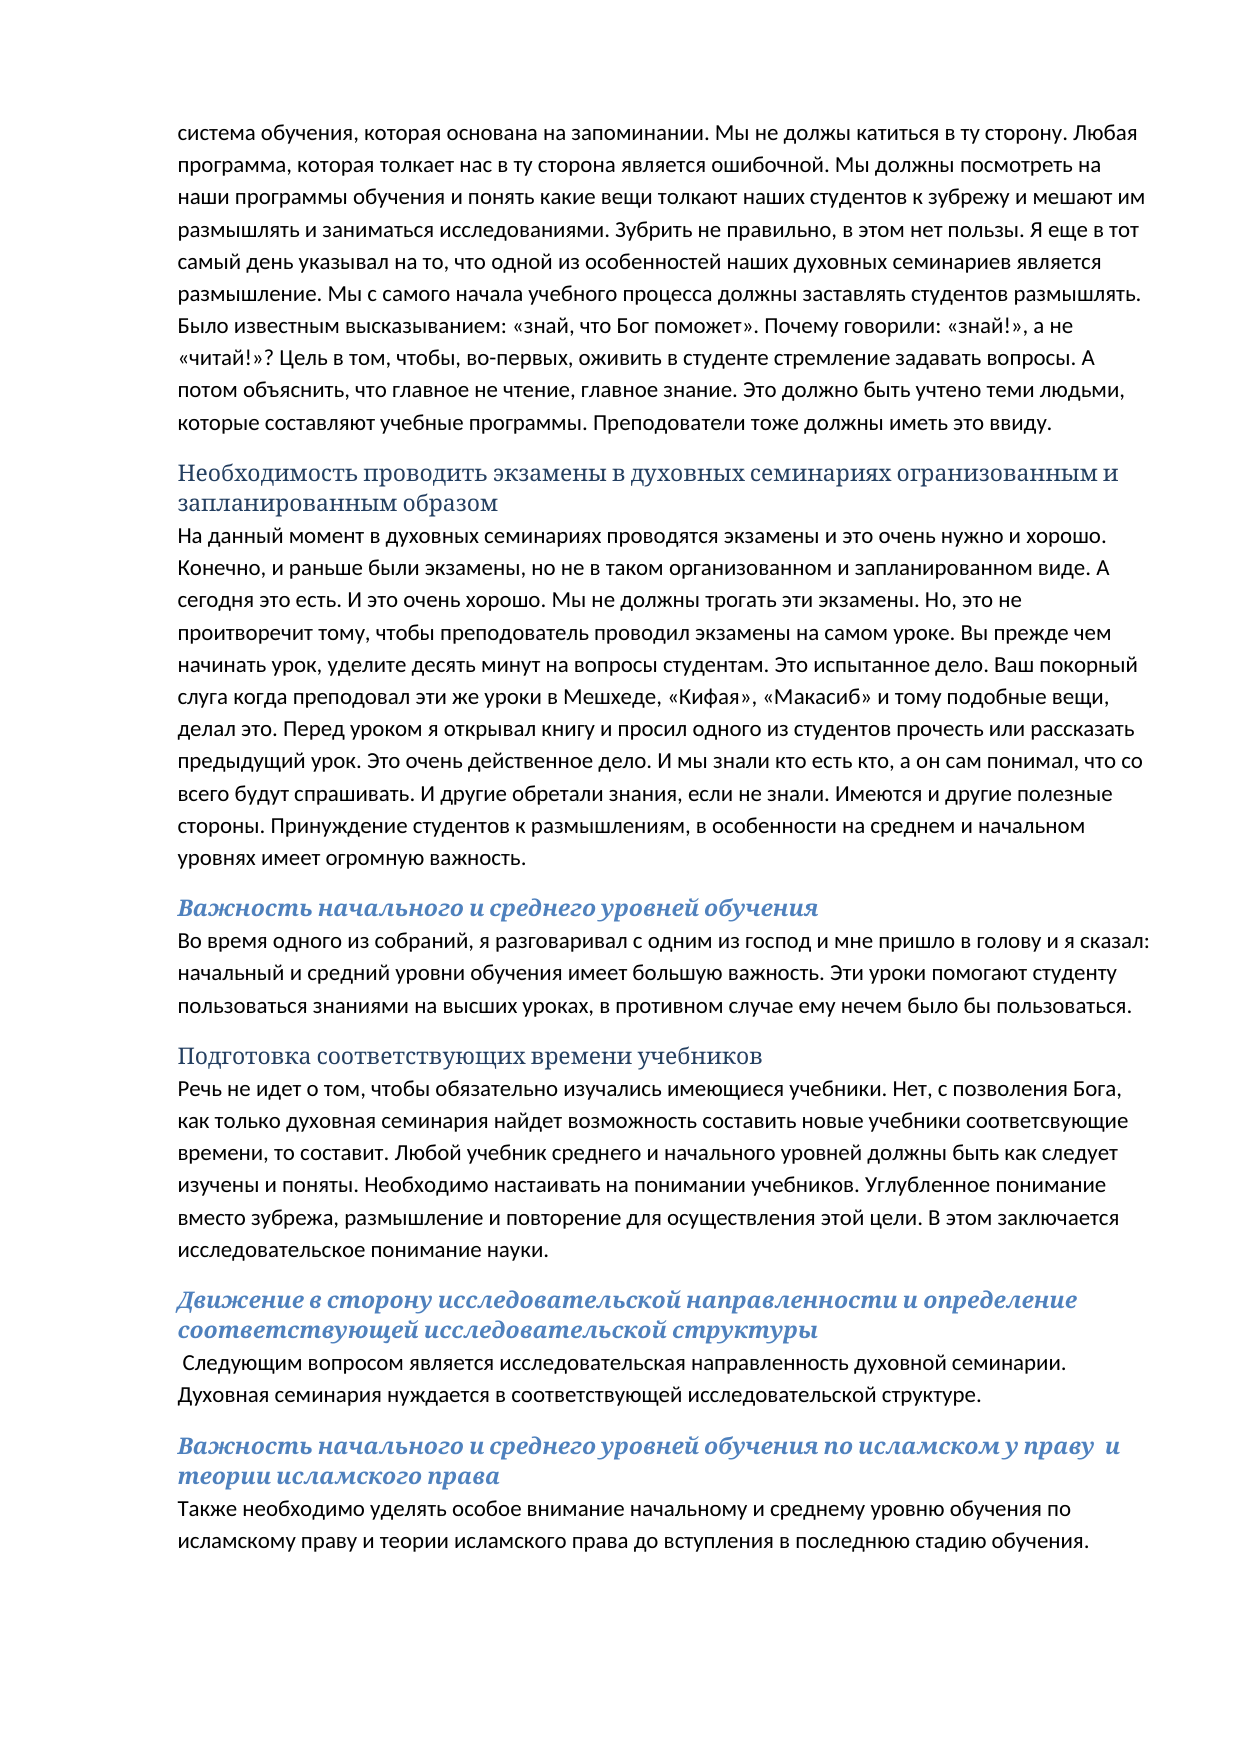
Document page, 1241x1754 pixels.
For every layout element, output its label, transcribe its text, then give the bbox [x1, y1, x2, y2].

text Также необходимо уделять особое внимание начальному и среднему уровню обучения по исламскому праву и теории исламского права до вступления в последнюю стадию обучения. [177, 1494, 1152, 1554]
text На данный момент в духовных семинариях проводятся экзамены и это очень нужно и хорошо. Конечно, и раньше были экзамены, но не в таком организованном и запланированном виде. А сегодня это есть. И это очень хорошо. Мы не должны трогать эти экзамены. Но, это не проитворечит тому, чтобы преподователь проводил экзамены на самом уроке. Вы прежде чем начинать урок, уделите десять минут на вопросы студентам. Это испытанное дело. Ваш покорный слуга когда преподовал эти же уроки в Мешхеде, «Кифая», «Макасиб» и тому подобные вещи, делал это. Перед уроком я открывал книгу и просил одного из студентов прочесть или рассказать предыдущий урок. Это очень действенное дело. И мы знали кто есть кто, а он сам понимал, что со всего будут спрашивать. И другие обретали знания, если не знали. Имеются и другие полезные стороны. Принуждение студентов к размышлениям, в особенности на среднем и начальном уровнях имеет огромную важность. [177, 521, 1152, 871]
subtitle Важность начального и среднего уровней обучения по исламском у праву и теории исламского права [177, 1433, 1152, 1490]
subtitle Движение в сторону исследовательской направленности и определение соответствующей исследовательской структуры [177, 1288, 1152, 1344]
subtitle Необходимость проводить экзамены в духовных семинариях огранизованным и запланированным образом [177, 461, 1152, 517]
text Во время одного из собраний, я разговаривал с одним из господ и мне пришло в голову и я сказал: начальный и средний уровни обучения имеет большую важность. Эти уроки помогают студенту пользоваться знаниями на высших уроках, в противном случае ему нечем было бы пользоваться. [177, 926, 1152, 1019]
subtitle Подготовка соответствующих времени учебников [177, 1044, 1152, 1070]
subtitle Важность начального и среднего уровней обучения [177, 896, 1152, 922]
text Речь не идет о том, чтобы обязательно изучались имеющиеся учебники. Нет, с позволения Бога, как только духовная семинария найдет возможность составить новые учебники соответсвующие времени, то составит. Любой учебник среднего и начального уровней должны быть как следует изучены и поняты. Необходимо настаивать на понимании учебников. Углубленное понимание вместо зубрежа, размышление и повторение для осуществления этой цели. В этом заключается исследовательское понимание науки. [177, 1074, 1152, 1263]
text Следующим вопросом является исследовательская направленность духовной семинарии. Духовная семинария нуждается в соответствующей исследовательской структуре. [177, 1348, 1152, 1408]
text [177, 118, 1152, 436]
